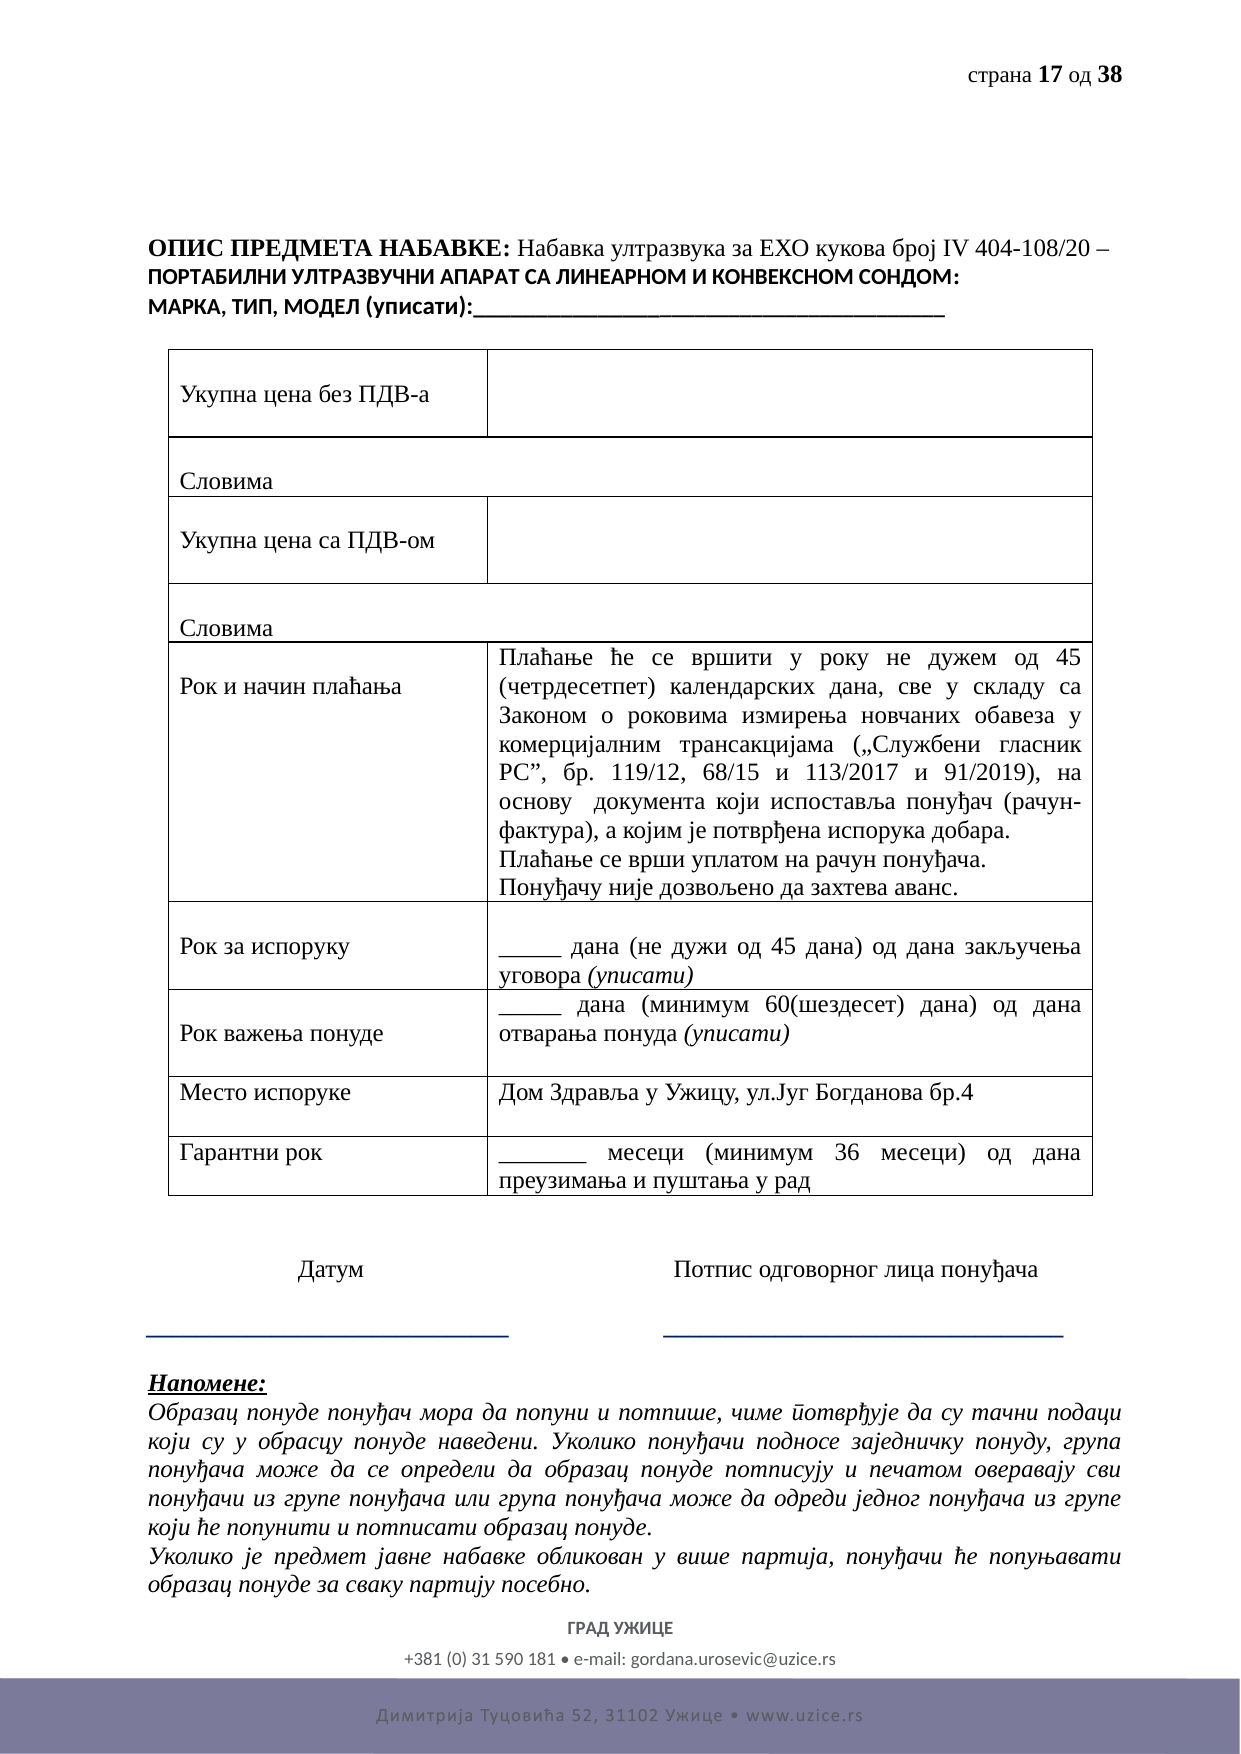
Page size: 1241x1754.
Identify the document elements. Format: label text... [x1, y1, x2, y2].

text Датум Потпис одговорног лица понуђача [223, 1254, 1122, 1283]
text ОПИС ПРЕДМЕТА НАБАВКЕ: Набавка ултразвука за ЕХО кукова број IV 404-108/20 – [148, 233, 1122, 262]
text Уколико је предмет јавне набавке обликован у више партија, понуђачи ће попуњавати образац понуде за сваку партију посебно. [148, 1541, 1122, 1598]
table_cell Словима [169, 584, 487, 641]
table_cell [488, 497, 1092, 583]
table_header [488, 350, 1092, 436]
text ПОРТАБИЛНИ УЛТРАЗВУЧНИ АПАРАТ СА ЛИНЕАРНОМ И КОНВЕКСНОМ СОНДОМ: [148, 262, 1122, 290]
table_cell Словима [169, 438, 487, 496]
text _____________________________ ________________________________ [148, 1311, 1122, 1339]
table_cell Рок важења понуде [169, 990, 487, 1076]
text МАРКА, ТИП, МОДЕЛ (уписати):________________________________________ [148, 290, 1122, 320]
table_header Укупна цена без ПДВ-а [169, 350, 487, 436]
text Напомене: [148, 1368, 1122, 1397]
text Образац понуде понуђач мора да попуни и потпише, чиме потврђује да су тачни подаци који су у обрасцу понуде наведени. Уколико понуђачи подносе заједничку понуду, група понуђача може да се определи да образац понуде потписују и печатом оверавају сви понуђачи из групе понуђача или група понуђача може да одреди једног понуђача из групе који ће попунити и потписати образац понуде. [148, 1397, 1122, 1541]
table_cell Место испоруке [169, 1077, 487, 1136]
table_cell Рок и начин плаћања [169, 643, 487, 901]
table_cell Плаћање ће се вршити у року не дужем од 45 (четрдесетпет) календарских дана, све у складу са Законом о роковима измирења новчаних обавеза у комерцијалним трансакцијама („Службени гласник РС”, бр. 119/12, 68/15 и 113/2017 и 91/2019), на основу документа који испоставља понуђач (рачун-фактура), а којим је потврђена испорука добара. Плаћање се врши уплатом на рачун понуђача. Понуђачу није дозвољено да захтева аванс. [488, 643, 1092, 901]
table_cell Гарантни рок [169, 1137, 487, 1195]
picture [0, 1677, 1240, 1754]
table_cell Укупна цена са ПДВ-ом [169, 497, 487, 583]
table_cell [488, 584, 1092, 641]
table_cell [488, 438, 1092, 496]
table_cell Рок за испоруку [169, 902, 487, 988]
table_cell _____ дана (минимум 60(шездесет) дана) од дана отварања понуда (уписати) [488, 990, 1092, 1076]
table_cell _______ месеци (минимум 36 месеци) од дана преузимања и пуштања у рад [488, 1137, 1092, 1195]
table_cell Дом Здравља у Ужицу, ул.Југ Богданова бр.4 [488, 1077, 1092, 1136]
table_cell _____ дана (не дужи од 45 дана) од дана закључења уговора (уписати) [488, 902, 1092, 988]
